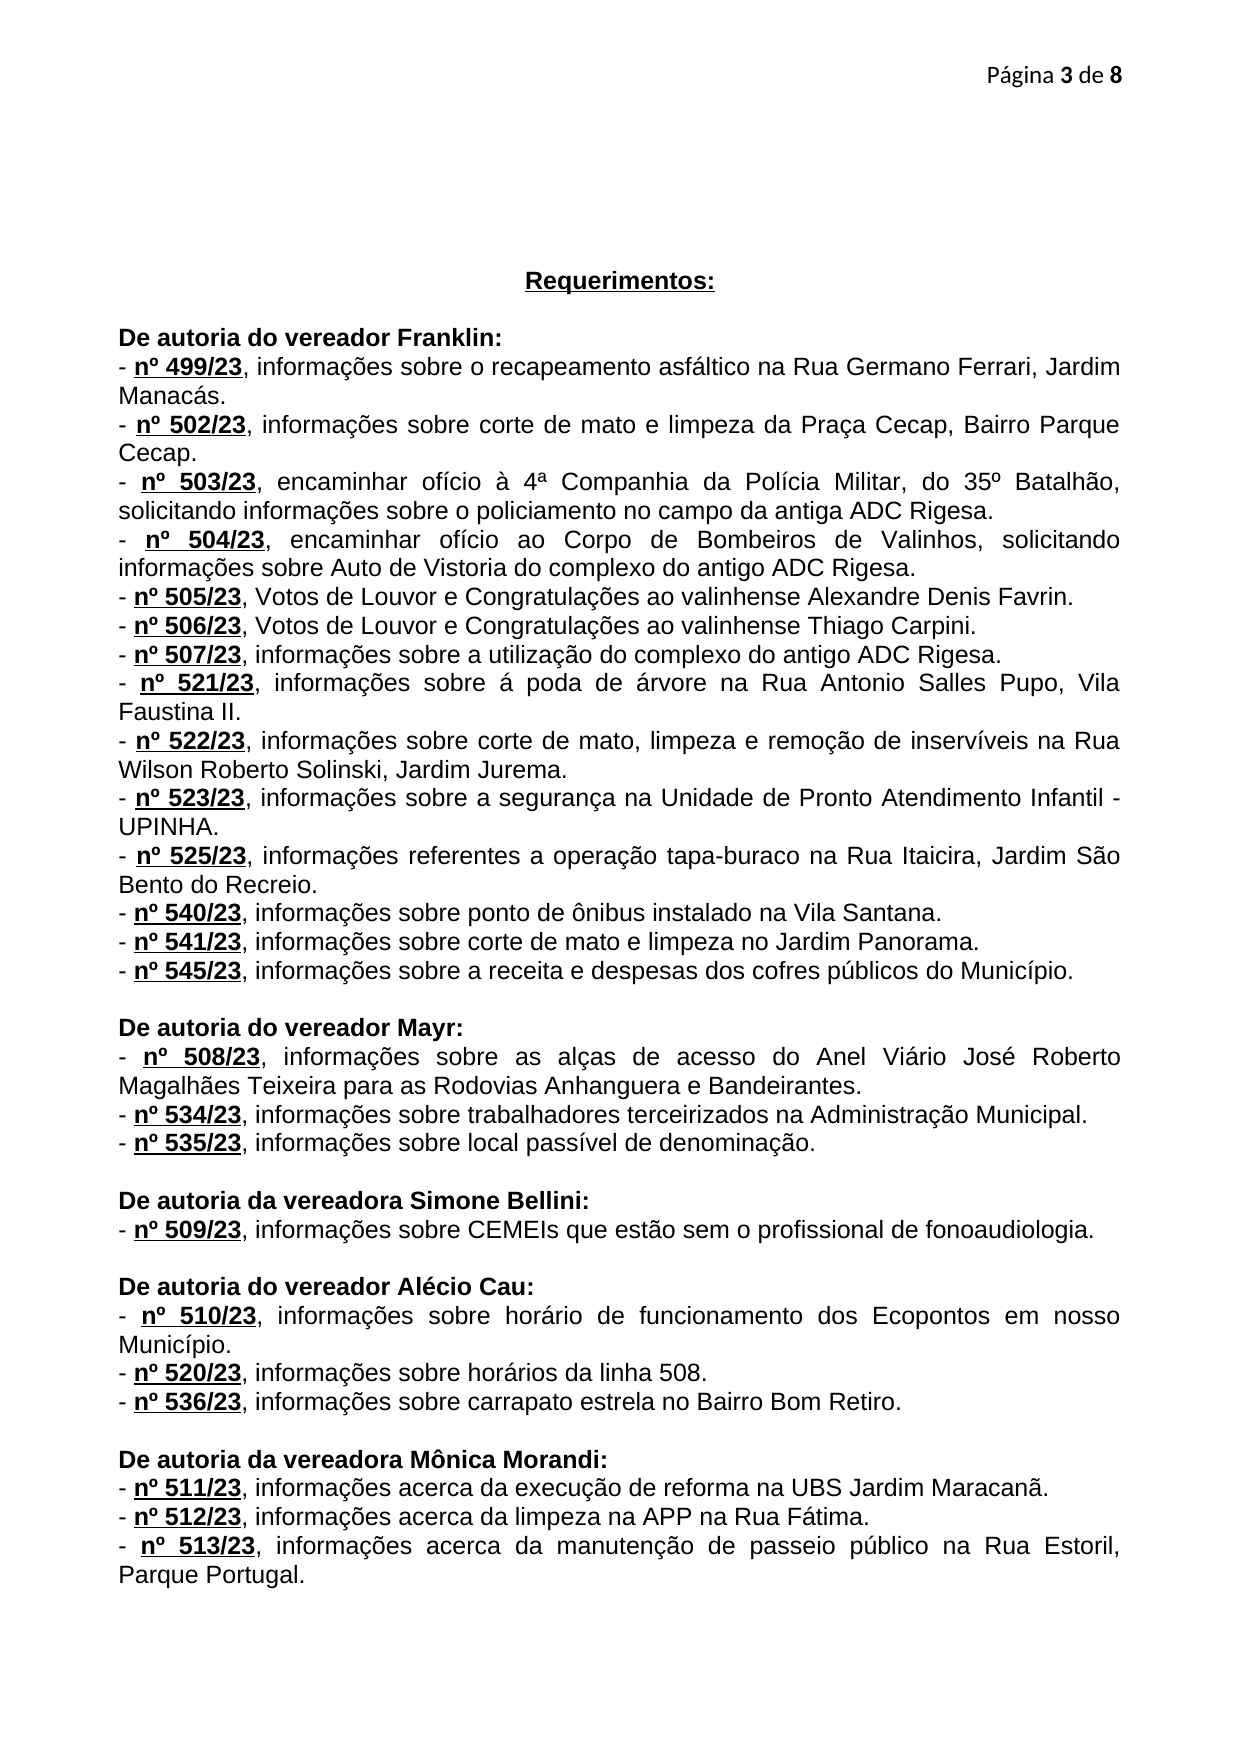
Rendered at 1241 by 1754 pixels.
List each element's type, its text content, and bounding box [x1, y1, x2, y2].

text - nº 534/23, informações sobre trabalhadores terceirizados na Administração Municipal. [118, 1099, 1122, 1128]
text Requerimentos: [118, 266, 1122, 294]
text De autoria do vereador Alécio Cau: [118, 1272, 1122, 1301]
text - nº 504/23, encaminhar ofício ao Corpo de Bombeiros de Valinhos, solicitando informações sobre Auto de Vistoria do complexo do antigo ADC Rigesa. [118, 524, 1122, 582]
text - nº 535/23, informações sobre local passível de denominação. [118, 1128, 1122, 1157]
text - nº 511/23, informações acerca da execução de reforma na UBS Jardim Maracanã. [118, 1473, 1122, 1502]
text - nº 505/23, Votos de Louvor e Congratulações ao valinhense Alexandre Denis Favrin. [118, 582, 1122, 611]
text - nº 513/23, informações acerca da manutenção de passeio público na Rua Estoril, Parque Portugal. [118, 1531, 1122, 1588]
text - nº 503/23, encaminhar ofício à 4ª Companhia da Polícia Militar, do 35º Batalhão, solicitando informações sobre o policiamento no campo da antiga ADC Rigesa. [118, 467, 1122, 524]
text - nº 521/23, informações sobre á poda de árvore na Rua Antonio Salles Pupo, Vila Faustina II. [118, 668, 1122, 726]
text - nº 508/23, informações sobre as alças de acesso do Anel Viário José Roberto Magalhães Teixeira para as Rodovias Anhanguera e Bandeirantes. [118, 1042, 1122, 1099]
text - nº 506/23, Votos de Louvor e Congratulações ao valinhense Thiago Carpini. [118, 611, 1122, 639]
text - nº 507/23, informações sobre a utilização do complexo do antigo ADC Rigesa. [118, 639, 1122, 668]
text - nº 520/23, informações sobre horários da linha 508. [118, 1358, 1122, 1387]
text De autoria da vereadora Mônica Morandi: [118, 1444, 1122, 1473]
text - nº 510/23, informações sobre horário de funcionamento dos Ecopontos em nosso Município. [118, 1301, 1122, 1358]
text - nº 541/23, informações sobre corte de mato e limpeza no Jardim Panorama. [118, 927, 1122, 956]
text - nº 512/23, informações acerca da limpeza na APP na Rua Fátima. [118, 1502, 1122, 1531]
text - nº 502/23, informações sobre corte de mato e limpeza da Praça Cecap, Bairro Parque Cecap. [118, 409, 1122, 467]
text De autoria do vereador Franklin: [118, 323, 1122, 352]
text De autoria do vereador Mayr: [118, 1013, 1122, 1042]
text - nº 509/23, informações sobre CEMEIs que estão sem o profissional de fonoaudiologia. [118, 1214, 1122, 1243]
text - nº 523/23, informações sobre a segurança na Unidade de Pronto Atendimento Infantil - UPINHA. [118, 783, 1122, 841]
text De autoria da vereadora Simone Bellini: [118, 1186, 1122, 1214]
text - nº 525/23, informações referentes a operação tapa-buraco na Rua Itaicira, Jardim São Bento do Recreio. [118, 841, 1122, 898]
text - nº 499/23, informações sobre o recapeamento asfáltico na Rua Germano Ferrari, Jardim Manacás. [118, 352, 1122, 409]
text - nº 545/23, informações sobre a receita e despesas dos cofres públicos do Município. [118, 956, 1122, 984]
text - nº 536/23, informações sobre carrapato estrela no Bairro Bom Retiro. [118, 1387, 1122, 1416]
text - nº 522/23, informações sobre corte de mato, limpeza e remoção de inservíveis na Rua Wilson Roberto Solinski, Jardim Jurema. [118, 726, 1122, 783]
text - nº 540/23, informações sobre ponto de ônibus instalado na Vila Santana. [118, 898, 1122, 927]
